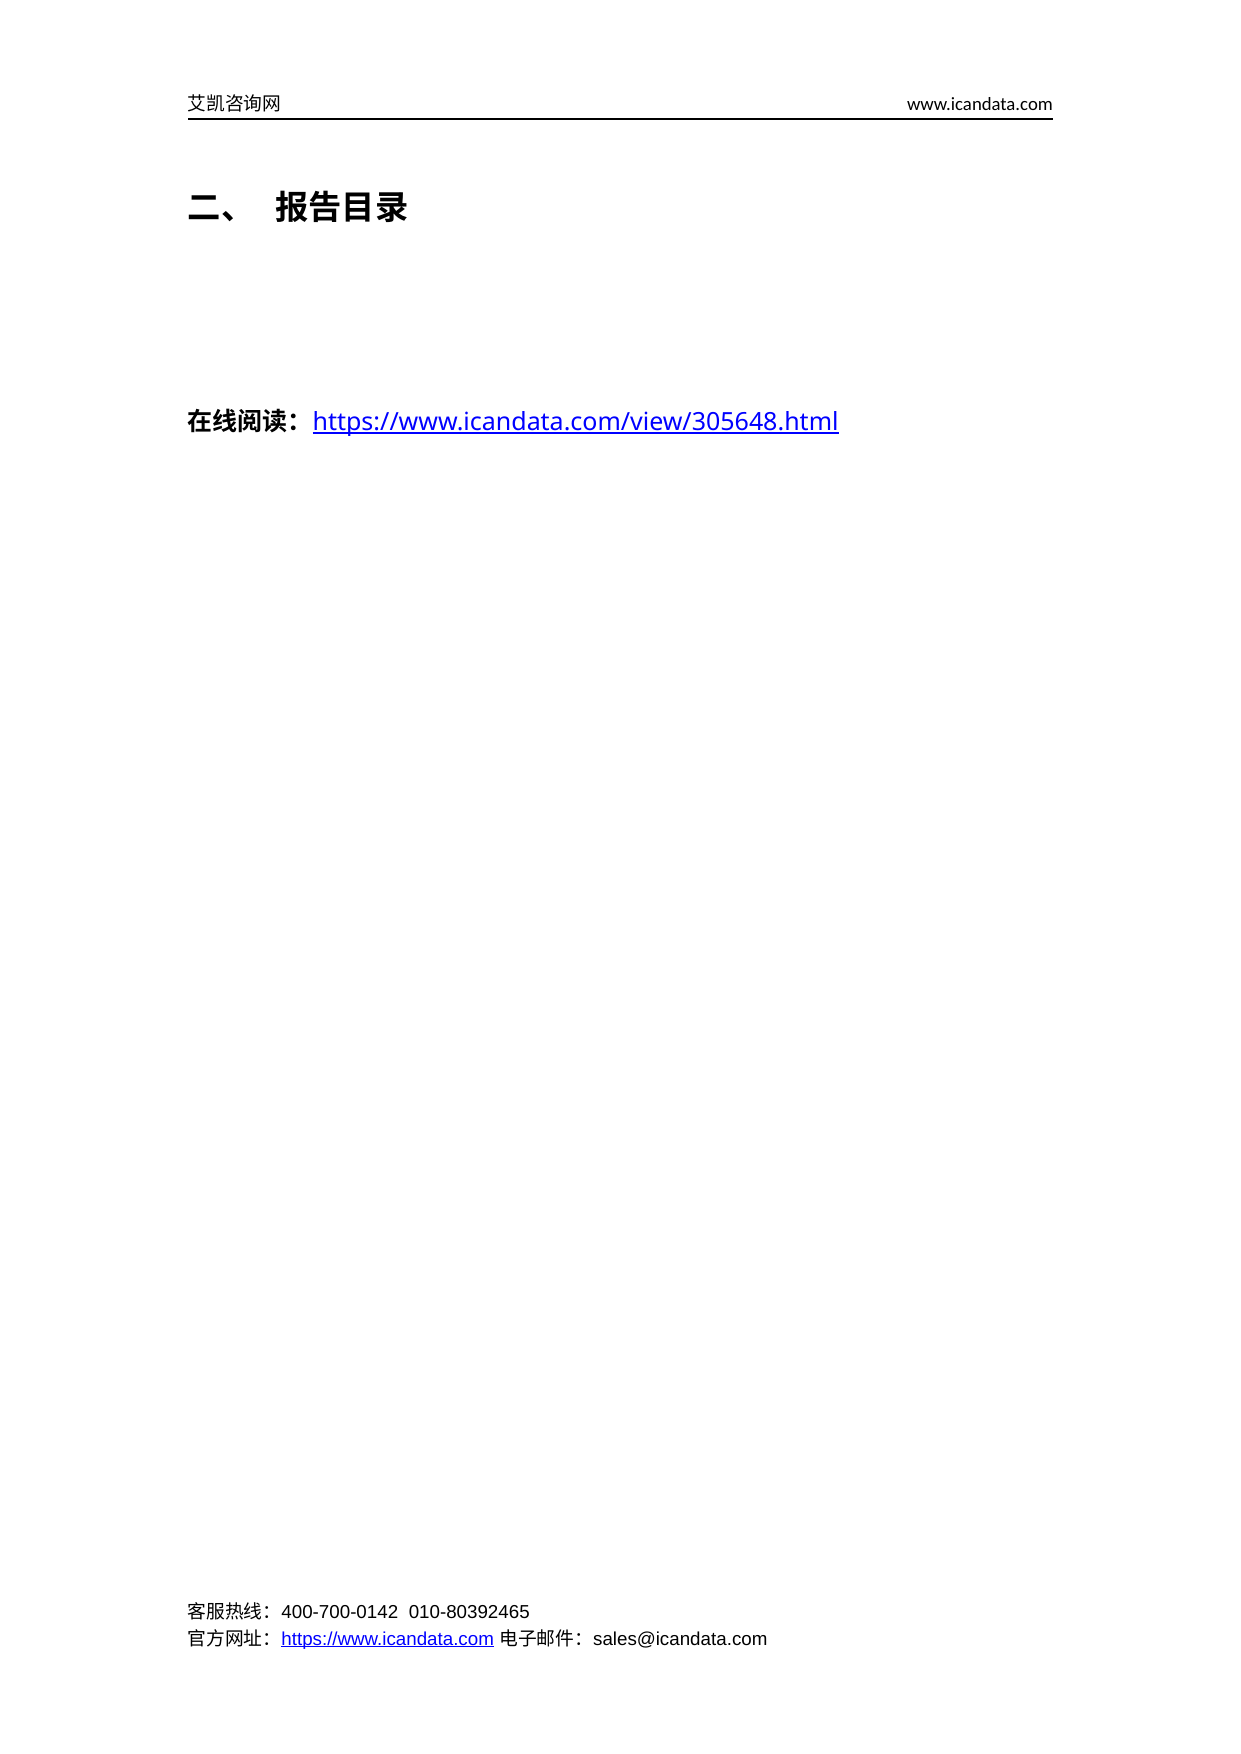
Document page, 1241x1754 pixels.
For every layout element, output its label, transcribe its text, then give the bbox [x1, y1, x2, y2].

text 在线阅读：https://www.icandata.com/view/305648.html [187, 387, 1053, 452]
subtitle 报告目录 [187, 172, 1053, 237]
